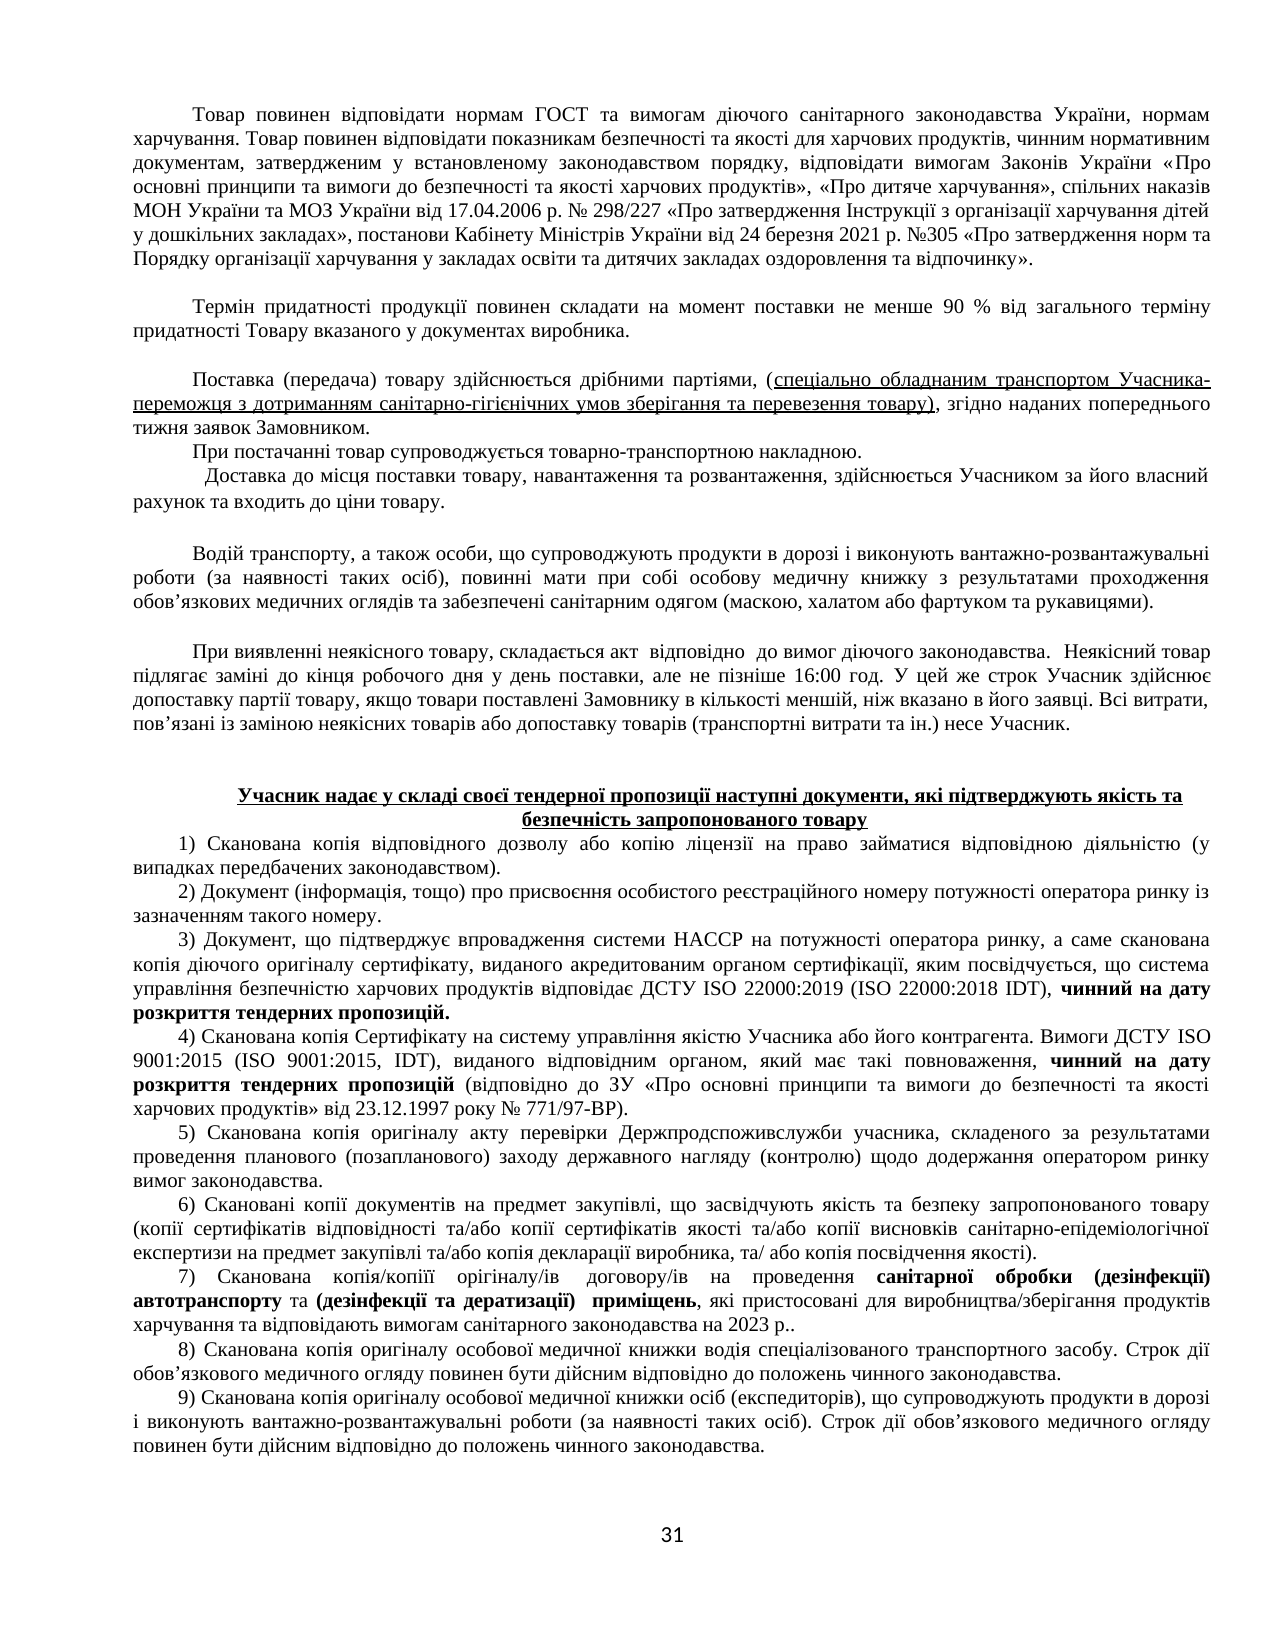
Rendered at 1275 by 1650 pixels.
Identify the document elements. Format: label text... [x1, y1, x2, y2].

list Доставка до місця поставки товару, навантаження та розвантаження, здійснюється Учасником за його власний рахунок та входить до ціни товару. [133, 463, 1211, 513]
text Товар повинен відповідати нормам ГОСТ та вимогам діючого санітарного законодавства України, нормам харчування. Товар повинен відповідати показникам безпечності та якості для харчових продуктів, чинним нормативним документам, затвердженим у встановленому законодавством порядку, відповідати вимогам Законів України «Про основні принципи та вимоги до безпечності та якості харчових продуктів», «Про дитяче харчування», спільних наказів МОН України та МОЗ України від 17.04.2006 р. № 298/227 «Про затвердження Інструкції з організації харчування дітей у дошкільних закладах», постанови Кабінету Міністрів України від 24 березня 2021 р. №305 «Про затвердження норм та Порядку організації харчування у закладах освіти та дитячих закладах оздоровлення та відпочинку». [133, 102, 1211, 246]
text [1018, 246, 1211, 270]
text Термін придатності продукції повинен складати на момент поставки не менше 90 % від загального терміну придатності Товару вказаного у документах виробника. [133, 294, 1211, 342]
text 6) Скановані копії документів на предмет закупівлі, що засвідчують якість та безпеку запропонованого товару (копії сертифікатів відповідності та/або копії сертифікатів якості та/або копії висновків санітарно-епідеміологічної експертизи на предмет закупівлі та/або копія декларації виробника, та/ або копія посвідчення якості). [133, 1192, 1211, 1264]
text 7) Сканована копія/копіїї орігіналу/ів договору/ів на проведення санітарної обробки (дезінфекції) автотранспорту та (дезінфекції та дератизації) приміщень, які пристосовані для виробництва/зберігання продуктів харчування та відповідають вимогам санітарного законодавства на 2023 р.. [133, 1264, 1211, 1336]
text 8) Сканована копія оригіналу особової медичної книжки водія спеціалізованого транспортного засобу. Строк дії обов’язкового медичного огляду повинен бути дійсним відповідно до положень чинного законодавства. [133, 1336, 1211, 1384]
text 3) Документ, що підтверджує впровадження системи НАССР на потужності оператора ринку, а саме сканована копія діючого оригіналу сертифікату, виданого акредитованим органом сертифікації, яким посвідчується, що система управління безпечністю харчових продуктів відповідає ДСТУ ISO 22000:2019 (ISO 22000:2018 IDT), чинний на дату розкриття тендерних пропозицій. [133, 927, 1211, 1024]
text 1) Сканована копія відповідного дозволу або копію ліцензії на право займатися відповідною діяльністю (у випадках передбачених законодавством). [133, 831, 1211, 879]
text 4) Сканована копія Сертифікату на систему управління якістю Учасника або його контрагента. Вимоги ДСТУ ISO 9001:2015 (ISO 9001:2015, IDT), виданого відповідним органом, який має такі повноваження, чинний на дату розкриття тендерних пропозицій (відповідно до ЗУ «Про основні принципи та вимоги до безпечності та якості харчових продуктів» від 23.12.1997 року № 771/97-ВР). [133, 1024, 1211, 1120]
list Водій транспорту, а також особи, що супроводжують продукти в дорозі і виконують вантажно-розвантажувальні роботи (за наявності таких осіб), повинні мати при собі особову медичну книжку з результатами проходження обов’язкових медичних оглядів та забезпечені санітарним одягом (маскою, халатом або фартуком та рукавицями). [133, 541, 1211, 613]
text 2) Документ (інформація, тощо) про присвоєння особистого реєстраційного номеру потужності оператора ринку із зазначенням такого номеру. [133, 879, 1211, 927]
text При постачанні товар супроводжується товарно-транспортною накладною. [133, 439, 1211, 463]
list Учасник надає у складі своєї тендерної пропозиції наступні документи, які підтверджують якість та безпечність запропонованого товару [178, 783, 1211, 831]
text 5) Сканована копія оригіналу акту перевірки Держпродспоживслужби учасника, складеного за результатами проведення планового (позапланового) заходу державного нагляду (контролю) щодо додержання оператором ринку вимог законодавства. [133, 1120, 1211, 1192]
text 9) Сканована копія оригіналу особової медичної книжки осіб (експедиторів), що супроводжують продукти в дорозі і виконують вантажно-розвантажувальні роботи (за наявності таких осіб). Строк дії обов’язкового медичного огляду повинен бути дійсним відповідно до положень чинного законодавства. [133, 1384, 1211, 1457]
list Поставка (передача) товару здійснюється дрібними партіями, (спеціально обладнаним транспортом Учасника-переможця з дотриманням санітарно-гігієнічних умов зберігання та перевезення товару), згідно наданих попереднього тижня заявок Замовником. [133, 366, 1211, 439]
text При виявленні неякісного товару, складається акт відповідно до вимог діючого законодавства. Неякісний товар підлягає заміні до кінця робочого дня у день поставки, але не пізніше 16:00 год. У цей же строк Учасник здійснює допоставку партії товару, якщо товари поставлені Замовнику в кількості меншій, ніж вказано в його заявці. Всі витрати, пов’язані із заміною неякісних товарів або допоставку товарів (транспортні витрати та ін.) несе Учасник. [133, 639, 1211, 735]
